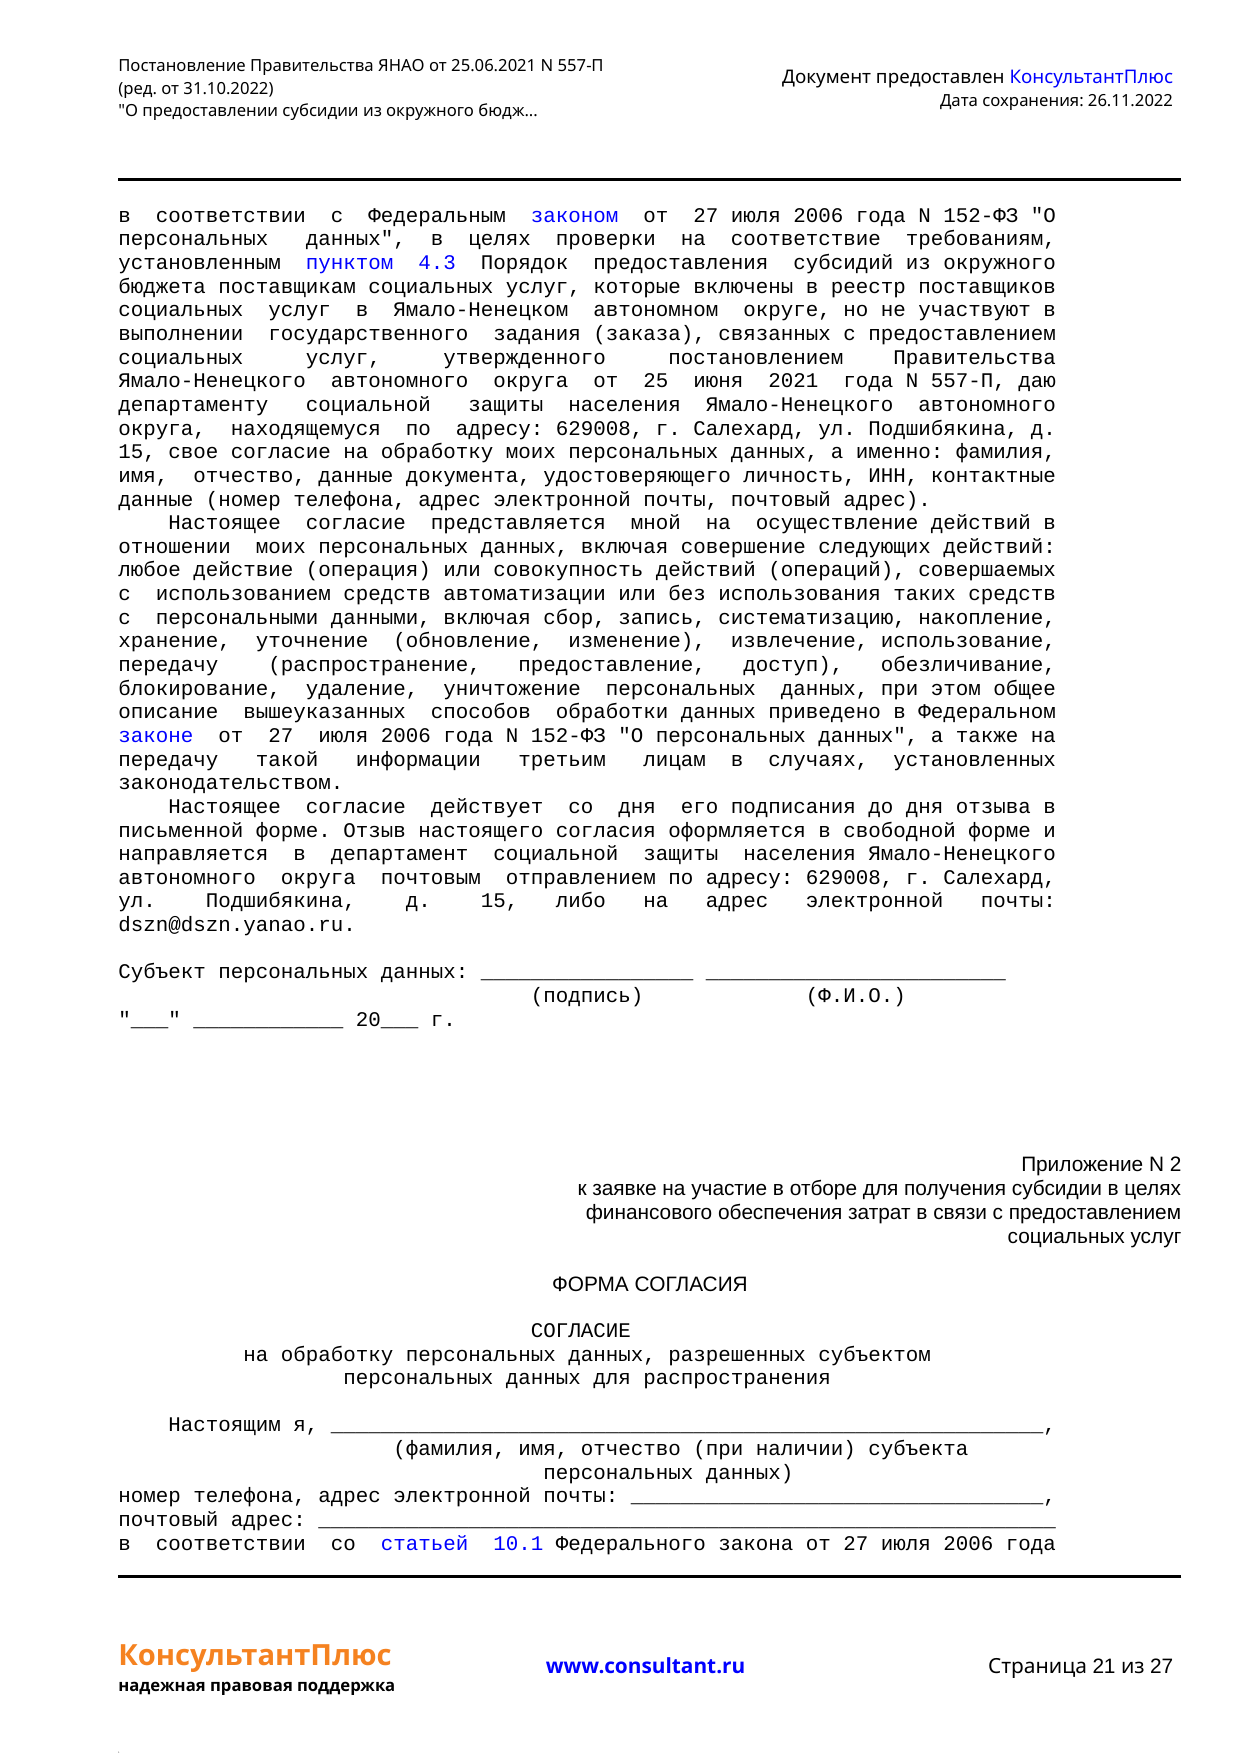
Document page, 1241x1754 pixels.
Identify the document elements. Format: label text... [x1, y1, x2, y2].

text социальных услуг в Ямало-Ненецком автономном округе, но не участвуют в [118, 299, 1181, 323]
text dszn@dszn.yanao.ru. [118, 914, 1181, 938]
text социальных услуг [118, 1224, 1181, 1248]
text ФОРМА СОГЛАСИЯ [118, 1272, 1181, 1296]
text департаменту социальной защиты населения Ямало-Ненецкого автономного [118, 394, 1181, 418]
text (подпись) (Ф.И.О.) [118, 985, 1181, 1009]
text законодательством. [118, 772, 1181, 796]
text хранение, уточнение (обновление, изменение), извлечение, использование, [118, 630, 1181, 654]
text установленным пунктом 4.3 Порядок предоставления субсидий из окружного [118, 252, 1181, 276]
text Настоящее согласие действует со дня его подписания до дня отзыва в [118, 796, 1181, 819]
text округа, находящемуся по адресу: 629008, г. Салехард, ул. Подшибякина, д. [118, 418, 1181, 441]
text блокирование, удаление, уничтожение персональных данных, при этом общее [118, 678, 1181, 701]
text к заявке на участие в отборе для получения субсидии в целях [118, 1176, 1181, 1200]
text персональных данных для распространения [118, 1367, 1181, 1391]
text бюджета поставщикам социальных услуг, которые включены в реестр поставщиков [118, 276, 1181, 299]
text 15, свое согласие на обработку моих персональных данных, а именно: фамилия, [118, 441, 1181, 465]
text выполнении государственного задания (заказа), связанных с предоставлением [118, 323, 1181, 347]
text (фамилия, имя, отчество (при наличии) субъекта [118, 1438, 1181, 1462]
text отношении моих персональных данных, включая совершение следующих действий: [118, 536, 1181, 559]
text имя, отчество, данные документа, удостоверяющего личность, ИНН, контактные [118, 465, 1181, 488]
text передачу такой информации третьим лицам в случаях, установленных [118, 749, 1181, 772]
text СОГЛАСИЕ [118, 1320, 1181, 1343]
text Субъект персональных данных: _________________ ________________________ [118, 961, 1181, 985]
text с персональными данными, включая сбор, запись, систематизацию, накопление, [118, 607, 1181, 630]
text законе от 27 июля 2006 года N 152-ФЗ "О персональных данных", а также на [118, 725, 1181, 749]
text в соответствии с Федеральным законом от 27 июля 2006 года N 152-ФЗ "О [118, 205, 1181, 228]
text с использованием средств автоматизации или без использования таких средств [118, 583, 1181, 607]
text Приложение N 2 [118, 1152, 1181, 1176]
text любое действие (операция) или совокупность действий (операций), совершаемых [118, 559, 1181, 583]
text Настоящим я, _________________________________________________________, [118, 1414, 1181, 1438]
text Ямало-Ненецкого автономного округа от 25 июня 2021 года N 557-П, даю [118, 370, 1181, 394]
text финансового обеспечения затрат в связи с предоставлением [118, 1200, 1181, 1224]
text социальных услуг, утвержденного постановлением Правительства [118, 347, 1181, 370]
text номер телефона, адрес электронной почты: _________________________________, [118, 1485, 1181, 1509]
text почтовый адрес: ___________________________________________________________ [118, 1509, 1181, 1533]
text передачу (распространение, предоставление, доступ), обезличивание, [118, 654, 1181, 678]
text в соответствии со статьей 10.1 Федерального закона от 27 июля 2006 года [118, 1533, 1181, 1556]
text персональных данных", в целях проверки на соответствие требованиям, [118, 228, 1181, 252]
text ул. Подшибякина, д. 15, либо на адрес электронной почты: [118, 891, 1181, 914]
text "___" ____________ 20___ г. [118, 1009, 1181, 1032]
text письменной форме. Отзыв настоящего согласия оформляется в свободной форме и [118, 819, 1181, 843]
text направляется в департамент социальной защиты населения Ямало-Ненецкого [118, 843, 1181, 867]
text данные (номер телефона, адрес электронной почты, почтовый адрес). [118, 488, 1181, 512]
text автономного округа почтовым отправлением по адресу: 629008, г. Салехард, [118, 867, 1181, 891]
text описание вышеуказанных способов обработки данных приведено в Федеральном [118, 701, 1181, 725]
text Настоящее согласие представляется мной на осуществление действий в [118, 512, 1181, 536]
text на обработку персональных данных, разрешенных субъектом [118, 1343, 1181, 1367]
text персональных данных) [118, 1462, 1181, 1485]
